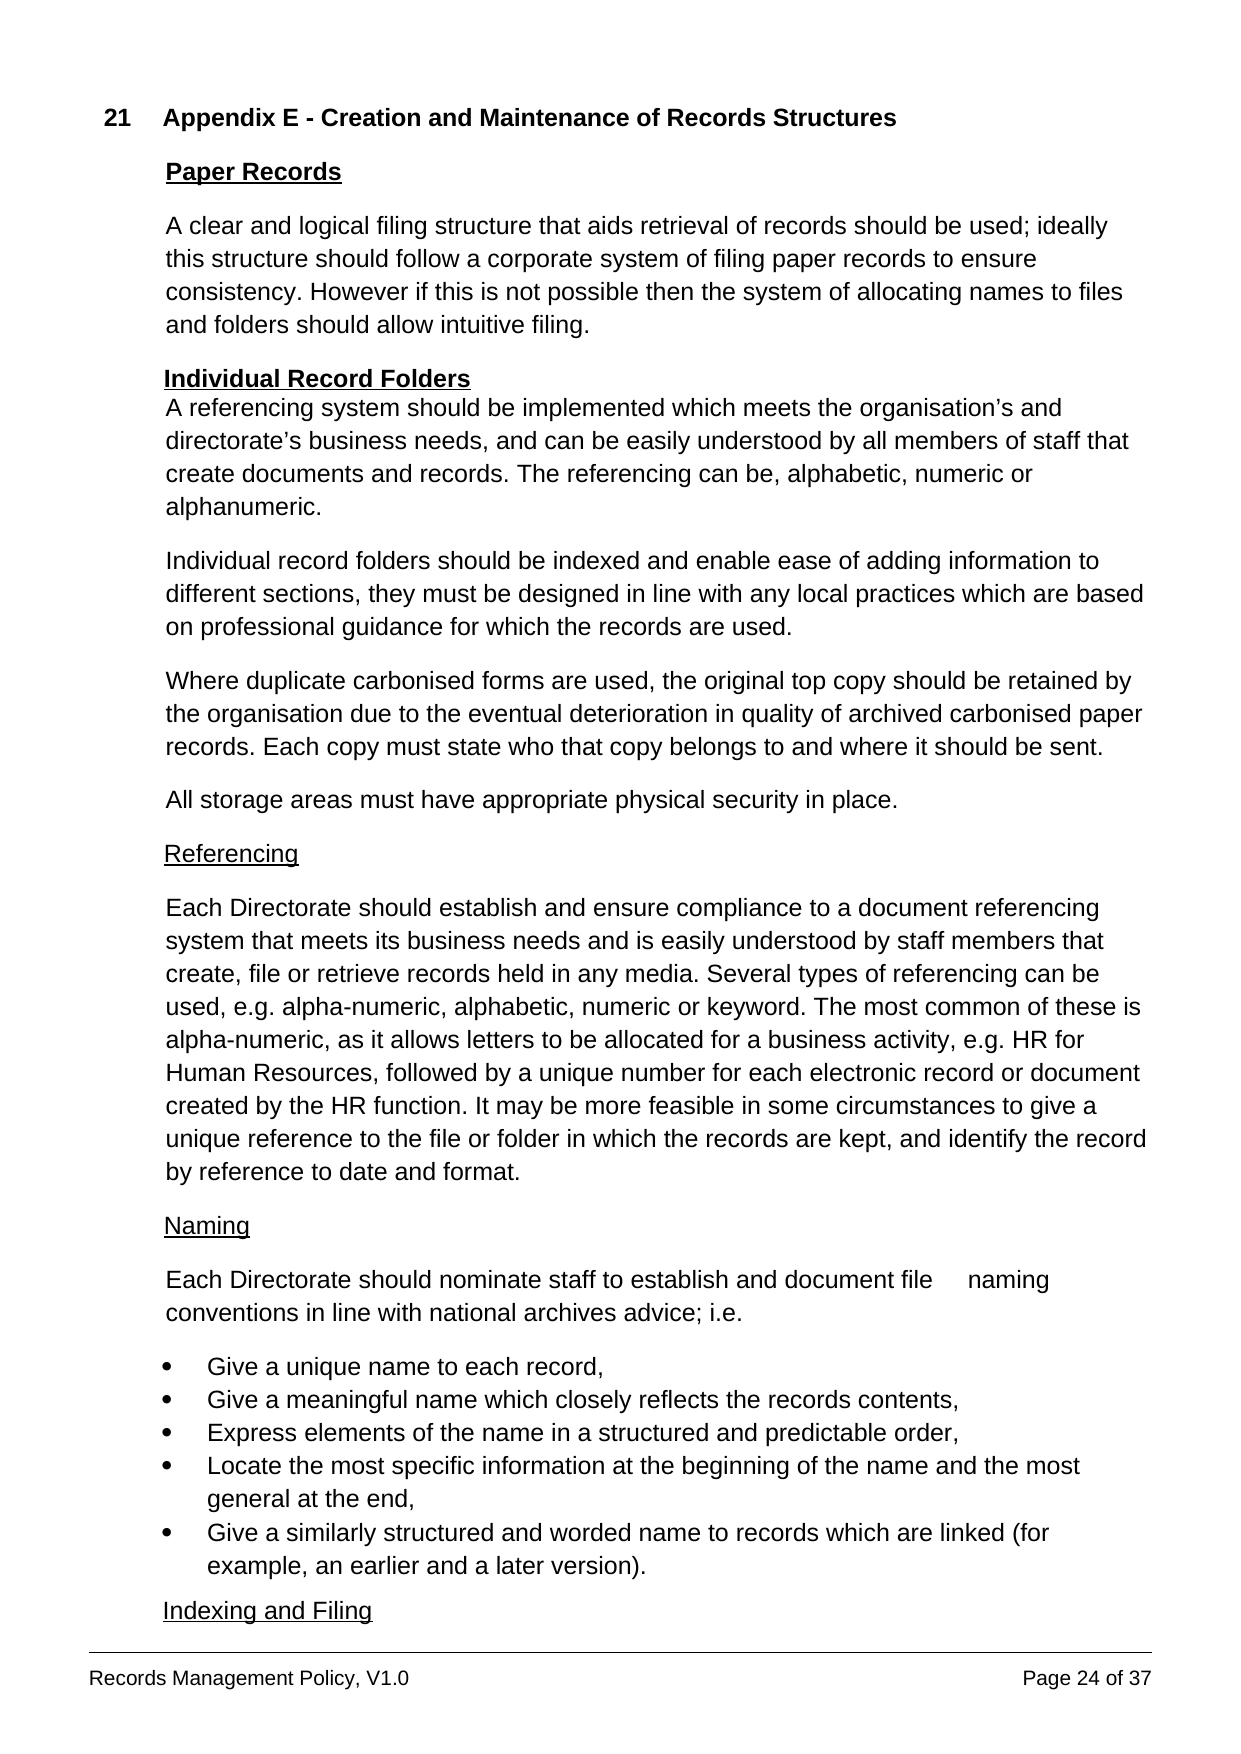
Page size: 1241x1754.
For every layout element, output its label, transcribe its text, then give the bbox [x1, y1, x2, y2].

text Give a meaningful name which closely reflects the records contents, [162, 1385, 1152, 1414]
text Express elements of the name in a structured and predictable order, [162, 1418, 1152, 1447]
text Indexing and Filing [162, 1596, 1152, 1625]
text Each Directorate should nominate staff to establish and document file naming conventions in line with national archives advice; i.e. [165, 1265, 1152, 1327]
text Give a unique name to each record, [162, 1352, 1152, 1381]
text Referencing [164, 839, 1152, 868]
text Individual Record Folders [89, 364, 1152, 393]
text Paper Records [165, 157, 1152, 186]
text Locate the most specific information at the beginning of the name and the most general at the end, [162, 1451, 1152, 1513]
text Naming [162, 1211, 1152, 1240]
text Each Directorate should establish and ensure compliance to a document referencing system that meets its business needs and is easily understood by staff members that create, file or retrieve records held in any media. Several types of referencing can be used, e.g. alpha-numeric, alphabetic, numeric or keyword. The most common of these is alpha-numeric, as it allows letters to be allocated for a business activity, e.g. HR for Human Resources, followed by a unique number for each electronic record or document created by the HR function. It may be more feasible in some circumstances to give a unique reference to the file or folder in which the records are kept, and identify the record by reference to date and format. [165, 893, 1152, 1186]
text All storage areas must have appropriate physical security in place. [165, 786, 1152, 814]
text Where duplicate carbonised forms are used, the original top copy should be retained by the organisation due to the eventual deterioration in quality of archived carbonised paper records. Each copy must state who that copy belongs to and where it should be sent. [165, 666, 1152, 760]
subtitle Appendix E - Creation and Maintenance of Records Structures [103, 103, 1152, 132]
text A referencing system should be implemented which meets the organisation’s and directorate’s business needs, and can be easily understood by all members of staff that create documents and records. The referencing can be, alphabetic, numeric or alphanumeric. [165, 393, 1152, 521]
text Give a similarly structured and worded name to records which are linked (for example, an earlier and a later version). [162, 1517, 1152, 1579]
text A clear and logical filing structure that aids retrieval of records should be used; ideally this structure should follow a corporate system of filing paper records to ensure consistency. However if this is not possible then the system of allocating names to files and folders should allow intuitive filing. [165, 211, 1152, 339]
text Individual record folders should be indexed and enable ease of adding information to different sections, they must be designed in line with any local practices which are based on professional guidance for which the records are used. [165, 546, 1152, 641]
